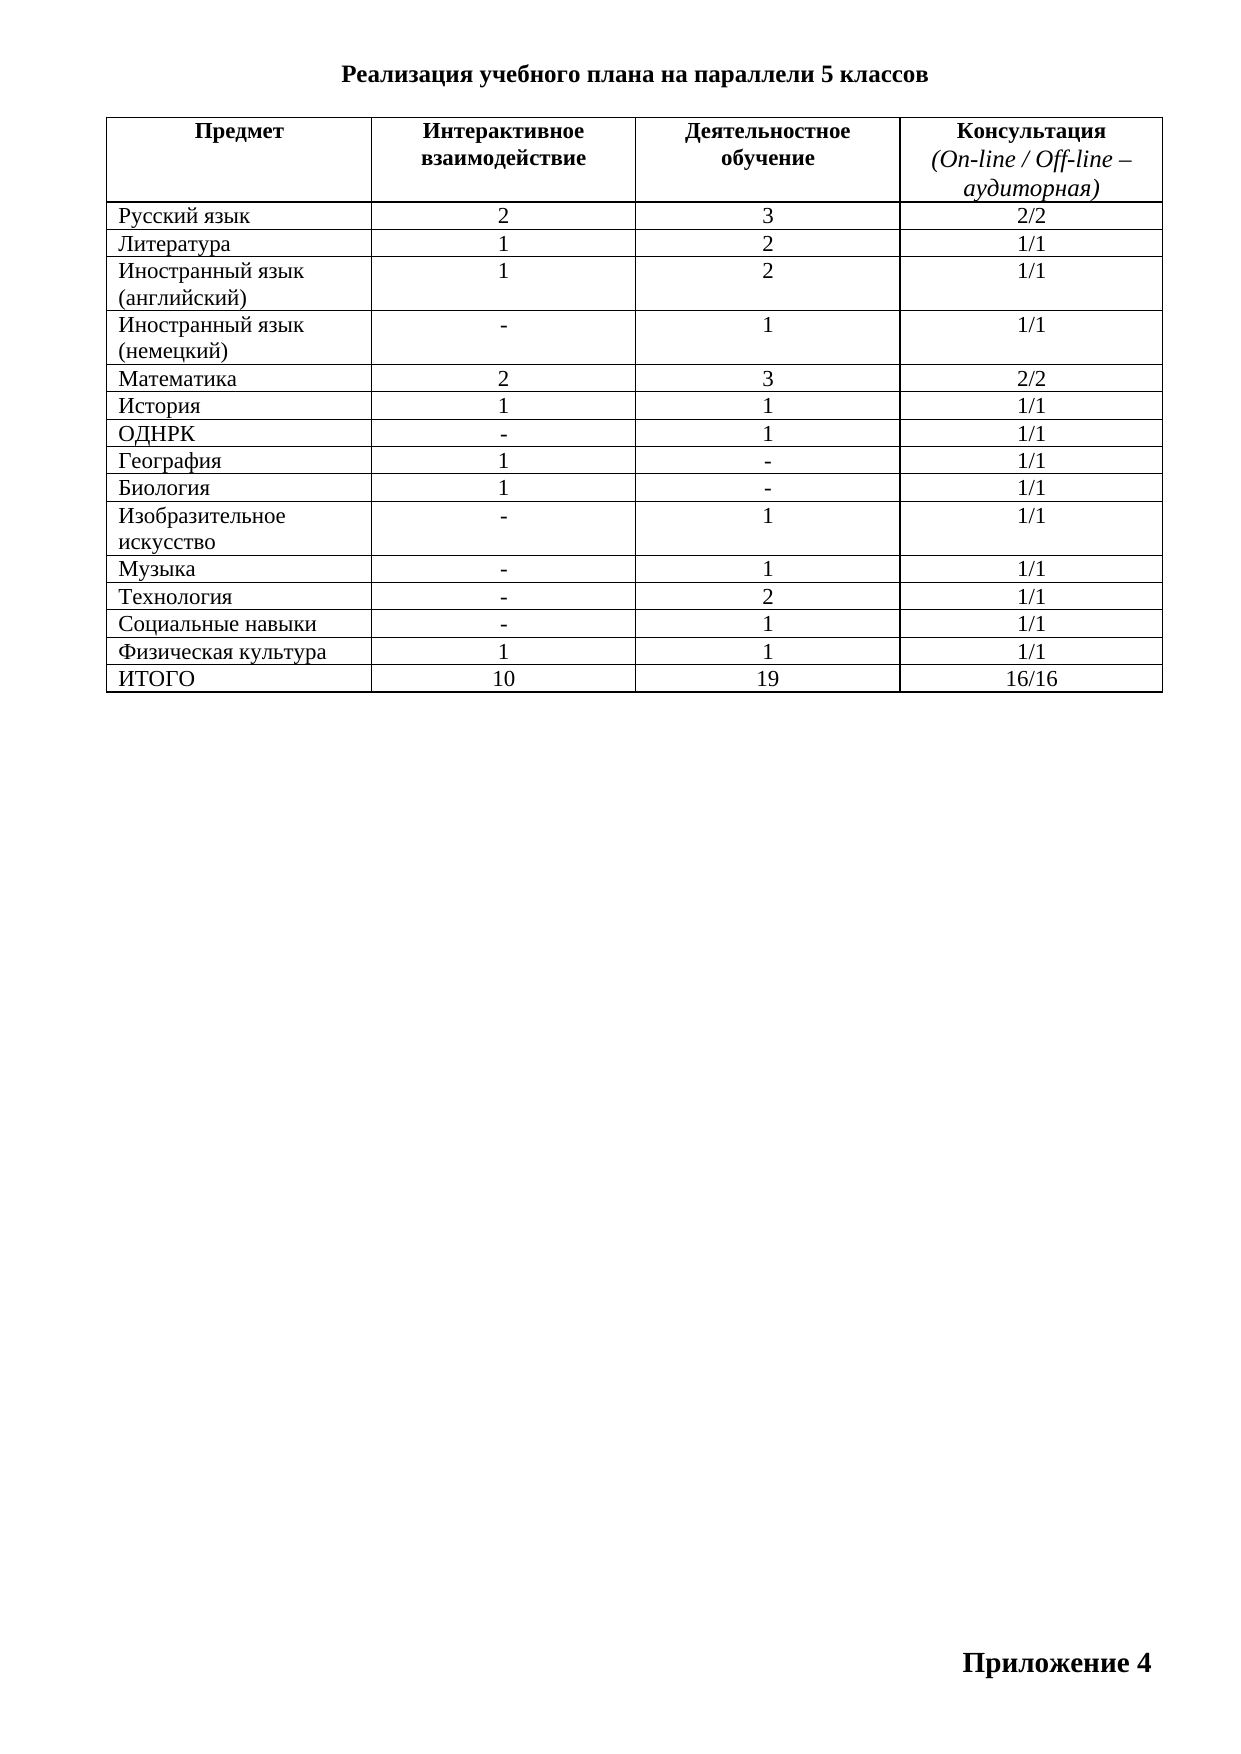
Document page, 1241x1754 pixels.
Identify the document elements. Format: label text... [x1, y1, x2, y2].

table_cell 1 [636, 638, 899, 664]
table_cell Технология [107, 583, 371, 609]
table_cell Русский язык [107, 203, 371, 229]
table_cell ИТОГО [107, 665, 371, 691]
table_cell 1/1 [901, 583, 1162, 609]
table_cell Литература [107, 230, 371, 256]
text Приложение 4 [118, 1645, 1152, 1679]
table_cell 2/2 [901, 365, 1162, 391]
table_cell 1 [636, 420, 899, 446]
table_cell - [372, 556, 635, 582]
table_cell 16/16 [901, 665, 1162, 691]
table_cell 3 [636, 365, 899, 391]
text Реализация учебного плана на параллели 5 классов [118, 59, 1152, 88]
table_cell 1/1 [901, 257, 1162, 310]
table_cell Иностранный язык (немецкий) [107, 311, 371, 364]
table_cell 2 [636, 257, 899, 310]
table_cell 1/1 [901, 447, 1162, 473]
table_cell 1/1 [901, 638, 1162, 664]
table_cell 1/1 [901, 311, 1162, 364]
table_cell 1 [372, 392, 635, 418]
table_header Консультация (On-line / Off-line – аудиторная) [901, 118, 1162, 201]
table_cell - [636, 474, 899, 501]
table_cell ОДНРК [107, 420, 371, 446]
table_cell 1 [372, 257, 635, 310]
table_cell 1/1 [901, 556, 1162, 582]
table_cell 1/1 [901, 474, 1162, 501]
table_header Предмет [107, 118, 371, 201]
table_cell - [372, 502, 635, 554]
table_header Интерактивное взаимодействие [372, 118, 635, 201]
table_cell 1/1 [901, 392, 1162, 418]
table_cell - [636, 447, 899, 473]
table_header Деятельностное обучение [636, 118, 899, 201]
table_cell Иностранный язык (английский) [107, 257, 371, 310]
table_cell 1/1 [901, 420, 1162, 446]
table_cell 1 [636, 392, 899, 418]
table_cell Музыка [107, 556, 371, 582]
table_cell 2/2 [901, 203, 1162, 229]
table_cell 2 [372, 365, 635, 391]
table_cell 1 [372, 474, 635, 501]
table_cell - [372, 610, 635, 637]
table_cell 10 [372, 665, 635, 691]
table_cell 1 [372, 447, 635, 473]
table_cell - [372, 420, 635, 446]
table_cell 1 [372, 230, 635, 256]
table_cell 19 [636, 665, 899, 691]
table_cell 2 [372, 203, 635, 229]
table_cell Изобразительное искусство [107, 502, 371, 554]
table_cell 1/1 [901, 502, 1162, 554]
table_cell 2 [636, 583, 899, 609]
table_cell Социальные навыки [107, 610, 371, 637]
table_cell 1/1 [901, 610, 1162, 637]
table_cell История [107, 392, 371, 418]
table_cell 3 [636, 203, 899, 229]
table_cell 1 [372, 638, 635, 664]
table_cell Биология [107, 474, 371, 501]
table_cell Физическая культура [107, 638, 371, 664]
table_cell 1 [636, 311, 899, 364]
table_cell 1 [636, 556, 899, 582]
table_cell География [107, 447, 371, 473]
table_cell 1 [636, 610, 899, 637]
table_cell 1 [636, 502, 899, 554]
table_cell 2 [636, 230, 899, 256]
table_cell - [372, 583, 635, 609]
table_cell Математика [107, 365, 371, 391]
table_cell - [372, 311, 635, 364]
table_cell 1/1 [901, 230, 1162, 256]
